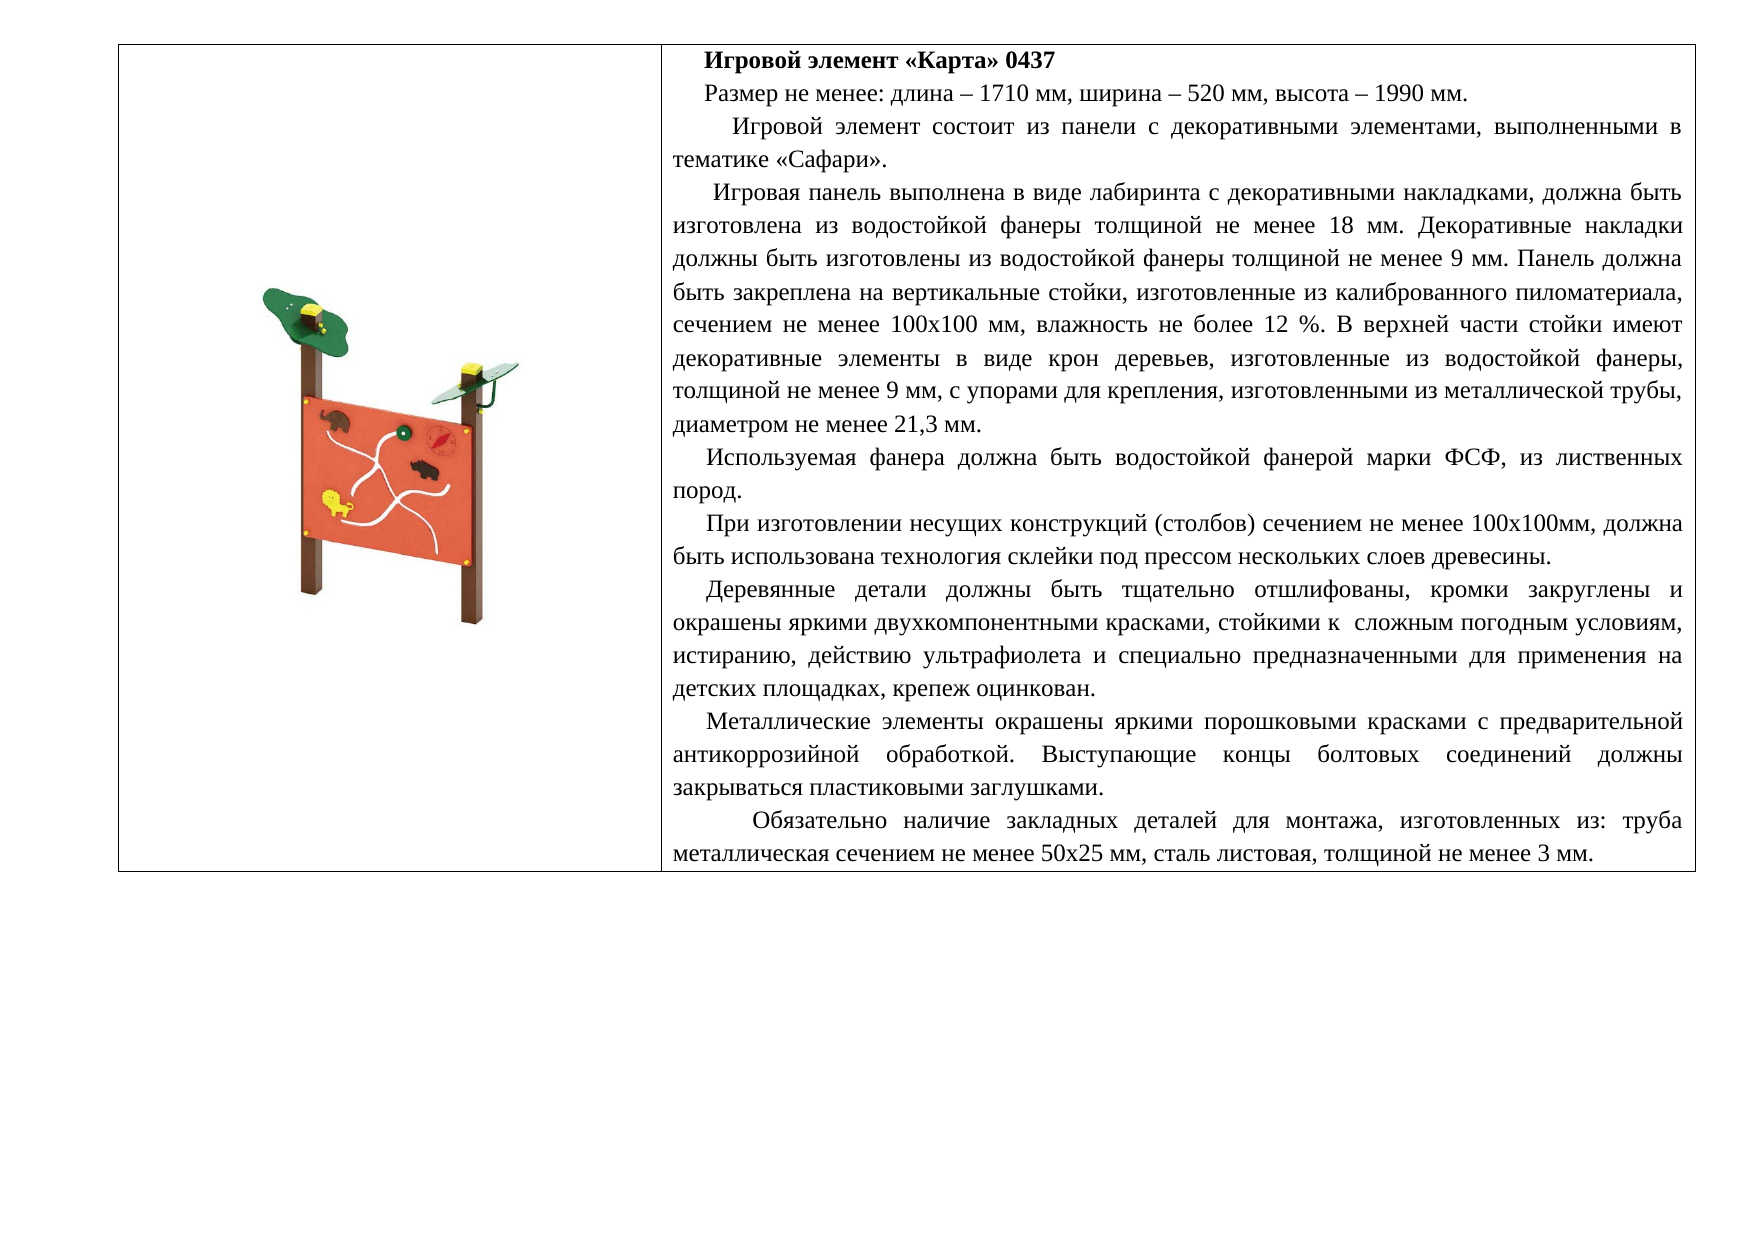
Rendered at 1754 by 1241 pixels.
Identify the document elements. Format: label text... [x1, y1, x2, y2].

picture [256, 281, 524, 631]
table_header Игровой элемент «Карта» 0437 Размер не менее: длина – 1710 мм, ширина – 520 мм, высота – 1990 мм. Игровой элемент состоит из панели с декоративными элементами, выполненными в тематике «Сафари». Игровая панель выполнена в виде лабиринта с декоративными накладками, должна быть изготовлена из водостойкой фанеры толщиной не менее 18 мм. Декоративные накладки должны быть изготовлены из водостойкой фанеры толщиной не менее 9 мм. Панель должна быть закреплена на вертикальные стойки, изготовленные из калиброванного пиломатериала, сечением не менее 100х100 мм, влажность не более 12 %. В верхней части стойки имеют декоративные элементы в виде крон деревьев, изготовленные из водостойкой фанеры, толщиной не менее 9 мм, с упорами для крепления, изготовленными из металлической трубы, диаметром не менее 21,3 мм. Используемая фанера должна быть водостойкой фанерой марки ФСФ, из лиственных пород. При изготовлении несущих конструкций (столбов) сечением не менее 100х100мм, должна быть использована технология склейки под прессом нескольких слоев древесины. Деревянные детали должны быть тщательно отшлифованы, кромки закруглены и окрашены яркими двухкомпонентными красками, стойкими к сложным погодным условиям, истиранию, действию ультрафиолета и специально предназначенными для применения на детских площадках, крепеж оцинкован. Металлические элементы окрашены яркими порошковыми красками с предварительной антикоррозийной обработкой. Выступающие концы болтовых соединений должны закрываться пластиковыми заглушками. Обязательно наличие закладных деталей для монтажа, изготовленных из: труба металлическая сечением не менее 50х25 мм, сталь листовая, толщиной не менее 3 мм. [662, 45, 1695, 871]
table_header [119, 45, 661, 871]
